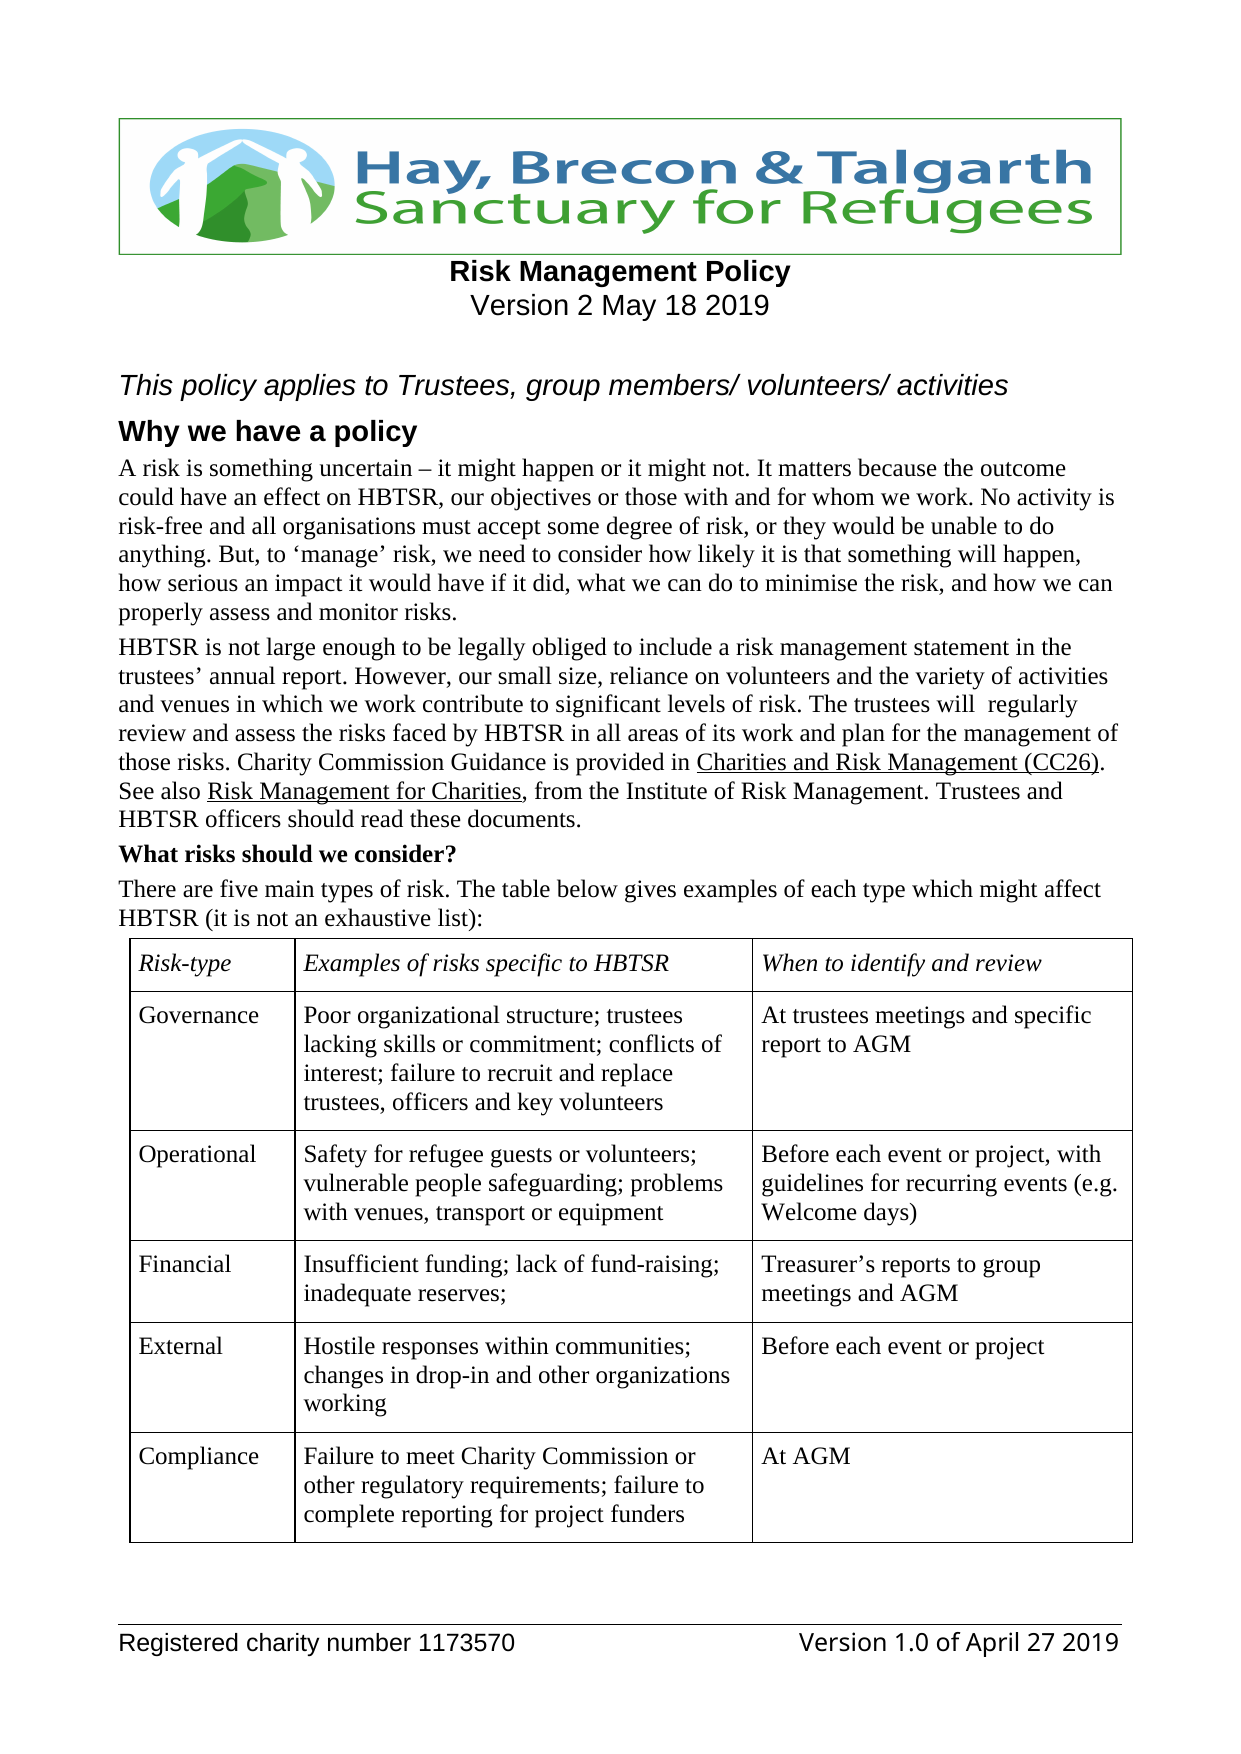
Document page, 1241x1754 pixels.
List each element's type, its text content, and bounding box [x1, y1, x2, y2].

table_cell Compliance [131, 1433, 294, 1542]
table_cell Insufficient funding; lack of fund-raising; inadequate reserves; [296, 1241, 752, 1322]
table_cell Poor organizational structure; trustees lacking skills or commitment; conflicts of interest; failure to recruit and replace trustees, officers and key volunteers [296, 992, 752, 1130]
table_cell Operational [131, 1131, 294, 1240]
table_cell Safety for refugee guests or volunteers; vulnerable people safeguarding; problems with venues, transport or equipment [296, 1131, 752, 1240]
text A risk is something uncertain – it might happen or it might not. It matters because the outcome could have an effect on HBTSR, our objectives or those with and for whom we work. No activity is risk-free and all organisations must accept some degree of risk, or they would be unable to do anything. But, to ‘manage’ risk, we need to consider how likely it is that something will happen, how serious an impact it would have if it did, what we can do to minimise the risk, and how we can properly assess and monitor risks. [118, 453, 1122, 626]
picture [118, 118, 1122, 255]
text This policy applies to Trustees, group members/ volunteers/ activities [118, 367, 1122, 401]
text What risks should we consider? [118, 839, 1122, 868]
text HBTSR is not large enough to be legally obliged to include a risk management statement in the trustees’ annual report. However, our small size, reliance on volunteers and the variety of activities and venues in which we work contribute to significant levels of risk. The trustees will regularly review and assess the risks faced by HBTSR in all areas of its work and plan for the management of those risks. Charity Commission Guidance is provided in Charities and Risk Management (CC26). See also Risk Management for Charities, from the Institute of Risk Management. Trustees and HBTSR officers should read these documents. [118, 632, 1122, 833]
table_header Risk-type [131, 939, 294, 991]
table_cell At trustees meetings and specific report to AGM [753, 992, 1132, 1130]
table_header When to identify and review [753, 939, 1132, 991]
table_cell Hostile responses within communities; changes in drop-in and other organizations working [296, 1323, 752, 1432]
table_cell Before each event or project [753, 1323, 1132, 1432]
text There are five main types of risk. The table below gives examples of each type which might affect HBTSR (it is not an exhaustive list): [118, 874, 1122, 932]
table_cell Before each event or project, with guidelines for recurring events (e.g. Welcome days) [753, 1131, 1132, 1240]
text Risk Management Policy Version 2 May 18 2019 [118, 255, 1122, 321]
table_cell Governance [131, 992, 294, 1130]
table_cell At AGM [753, 1433, 1132, 1542]
table_header Examples of risks specific to HBTSR [296, 939, 752, 991]
table_cell External [131, 1323, 294, 1432]
table_cell Treasurer’s reports to group meetings and AGM [753, 1241, 1132, 1322]
table_cell Financial [131, 1241, 294, 1322]
table_cell Failure to meet Charity Commission or other regulatory requirements; failure to complete reporting for project funders [296, 1433, 752, 1542]
subtitle Why we have a policy [118, 413, 1122, 447]
